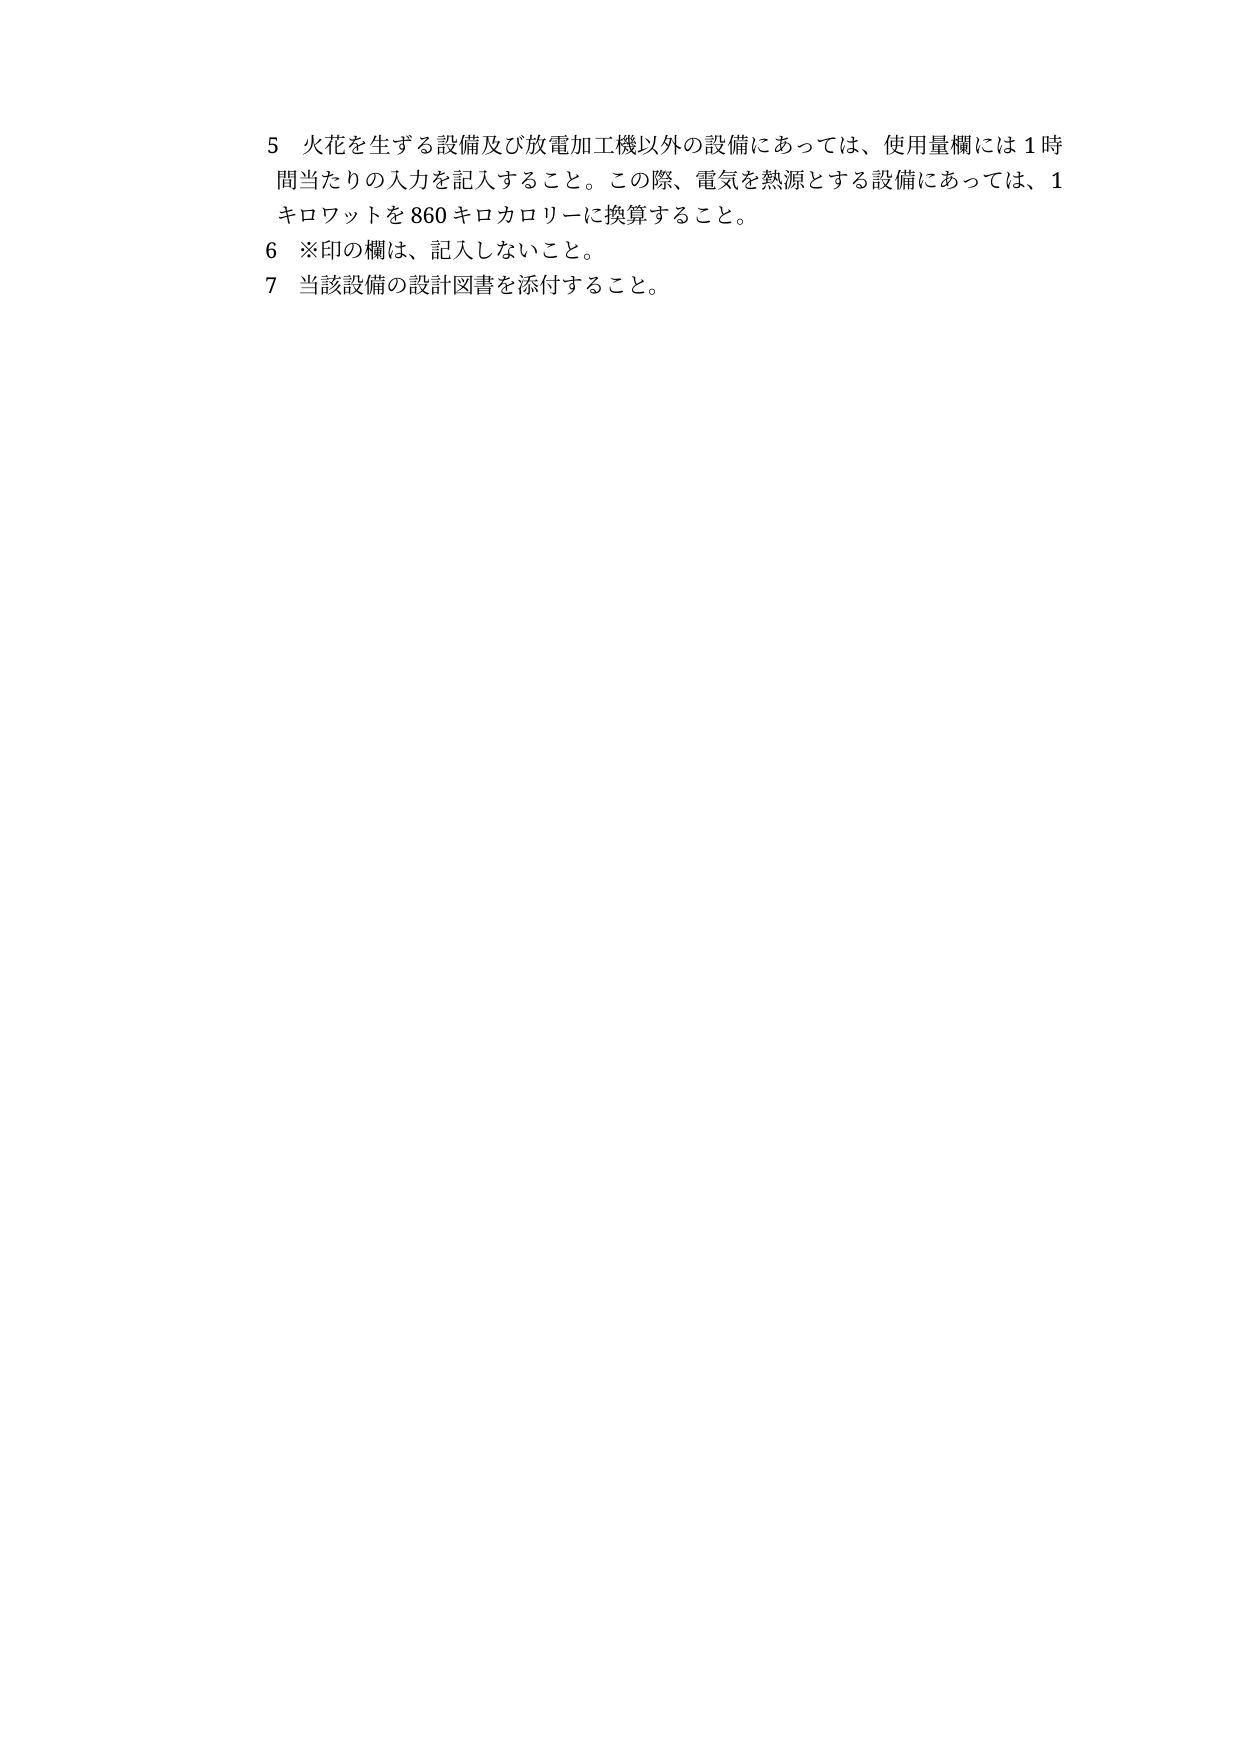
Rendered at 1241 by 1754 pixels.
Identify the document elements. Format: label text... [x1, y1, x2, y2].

text 5 火花を生ずる設備及び放電加工機以外の設備にあっては、使用量欄には1時間当たりの入力を記入すること。この際、電気を熱源とする設備にあっては、1キロワットを860キロカロリーに換算すること。 [177, 127, 1063, 231]
text 6 ※印の欄は、記入しないこと。 [177, 231, 1063, 266]
text 7 当該設備の設計図書を添付すること。 [177, 266, 1063, 301]
